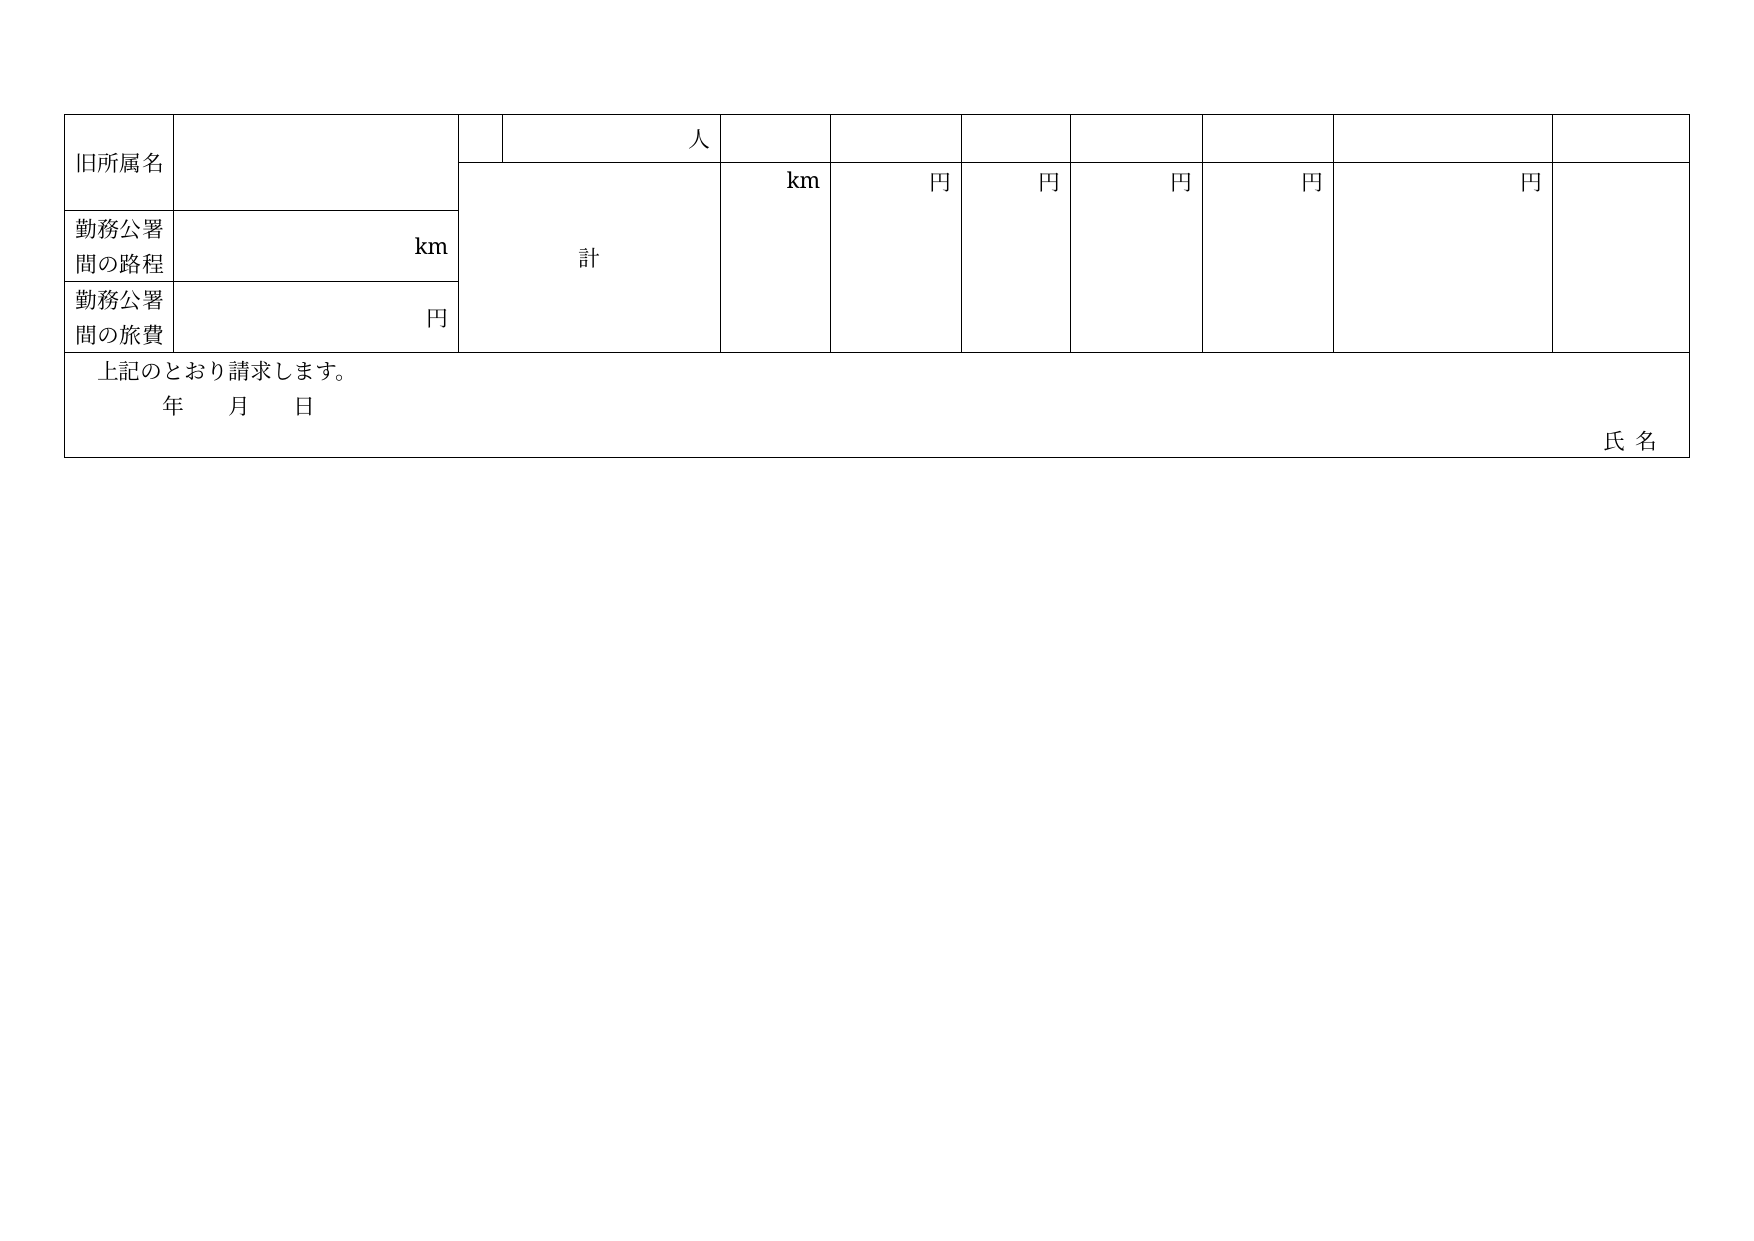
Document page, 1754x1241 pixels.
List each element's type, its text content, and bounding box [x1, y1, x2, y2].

table_cell km [721, 163, 830, 352]
table_cell km [174, 211, 458, 281]
table_cell [962, 115, 1070, 162]
table_cell [1071, 115, 1202, 162]
table_cell 勤務公署間の旅費 [65, 282, 173, 352]
table_cell 旧所属名 [65, 115, 173, 210]
table_cell [1334, 115, 1552, 162]
table_cell 円 [1071, 163, 1202, 352]
table_cell [1553, 115, 1689, 162]
table_cell 計 [459, 163, 720, 352]
table_cell 円 [962, 163, 1070, 352]
table_cell 円 [1203, 163, 1333, 352]
table_cell 勤務公署間の路程 [65, 211, 173, 281]
table_cell 円 [831, 163, 961, 352]
table_cell 上記のとおり請求します。 年 月 日 氏名 [65, 353, 1689, 457]
table_cell 人 [503, 115, 720, 162]
table_cell [831, 115, 961, 162]
table_cell [174, 115, 458, 210]
table_cell 円 [1334, 163, 1552, 352]
table_cell [1553, 163, 1689, 352]
table_cell 円 [174, 282, 458, 352]
